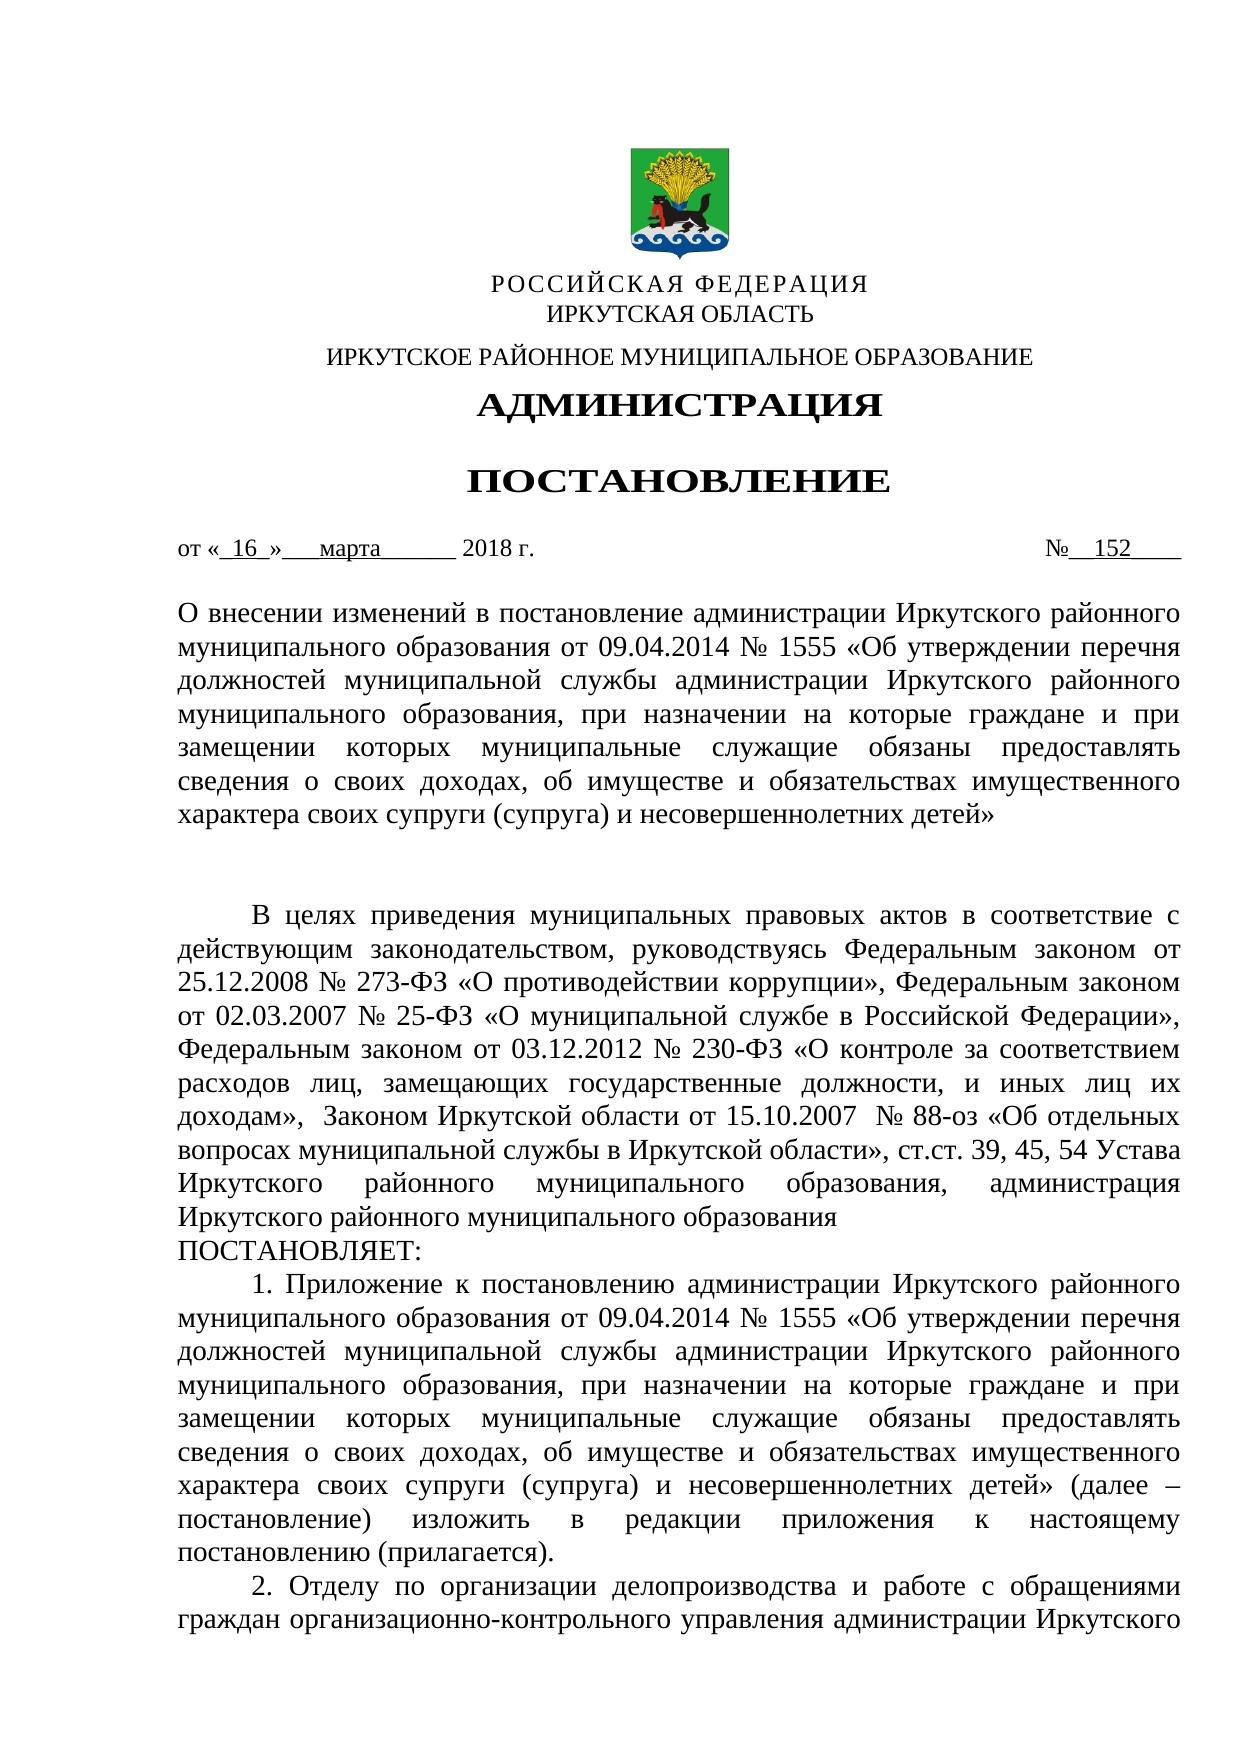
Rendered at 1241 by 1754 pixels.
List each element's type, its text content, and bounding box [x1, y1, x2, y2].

text ИРКУТСКАЯ ОБЛАСТЬ [179, 299, 1181, 328]
text 1. Приложение к постановлению администрации Иркутского районного муниципального образования от 09.04.2014 № 1555 «Об утверждении перечня должностей муниципальной службы администрации Иркутского районного муниципального образования, при назначении на которые граждане и при замещении которых муниципальные служащие обязаны предоставлять сведения о своих доходах, об имуществе и обязательствах имущественного характера своих супруги (супруга) и несовершеннолетних детей» (далее – постановление) изложить в редакции приложения к настоящему постановлению (прилагается). [177, 1266, 1181, 1568]
text ПОСТАНОВЛЯЕТ: [177, 1233, 1181, 1266]
text ПОСТАНОВЛЕНИЕ [177, 462, 1181, 500]
text ИРКУТСКОЕ РАЙОННОЕ МУНИЦИПАЛЬНОЕ ОБРАЗОВАНИЕ [178, 342, 1181, 371]
text от «_16_»___марта______ 2018 г. №__152____ [177, 533, 1181, 562]
text О внесении изменений в постановление администрации Иркутского районного муниципального образования от 09.04.2014 № 1555 «Об утверждении перечня должностей муниципальной службы администрации Иркутского районного муниципального образования, при назначении на которые граждане и при замещении которых муниципальные служащие обязаны предоставлять сведения о своих доходах, об имуществе и обязательствах имущественного характера своих супруги (супруга) и несовершеннолетних детей» [177, 595, 1181, 830]
text АДМИНИСТРАЦИЯ [179, 386, 1181, 424]
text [177, 1568, 1181, 1635]
text РОССИЙСКАЯ ФЕДЕРАЦИЯ [177, 266, 1181, 299]
text В целях приведения муниципальных правовых актов в соответствие с действующим законодательством, руководствуясь Федеральным законом от 25.12.2008 № 273-ФЗ «О противодействии коррупции», Федеральным законом от 02.03.2007 № 25-ФЗ «О муниципальной службе в Российской Федерации», Федеральным законом от 03.12.2012 № 230-ФЗ «О контроле за соответствием расходов лиц, замещающих государственные должности, и иных лиц их доходам», Законом Иркутской области от 15.10.2007 № 88-оз «Об отдельных вопросах муниципальной службы в Иркутской области», ст.ст. 39, 45, 54 Устава Иркутского районного муниципального образования, администрация Иркутского районного муниципального образования [177, 897, 1181, 1233]
picture [625, 142, 734, 266]
